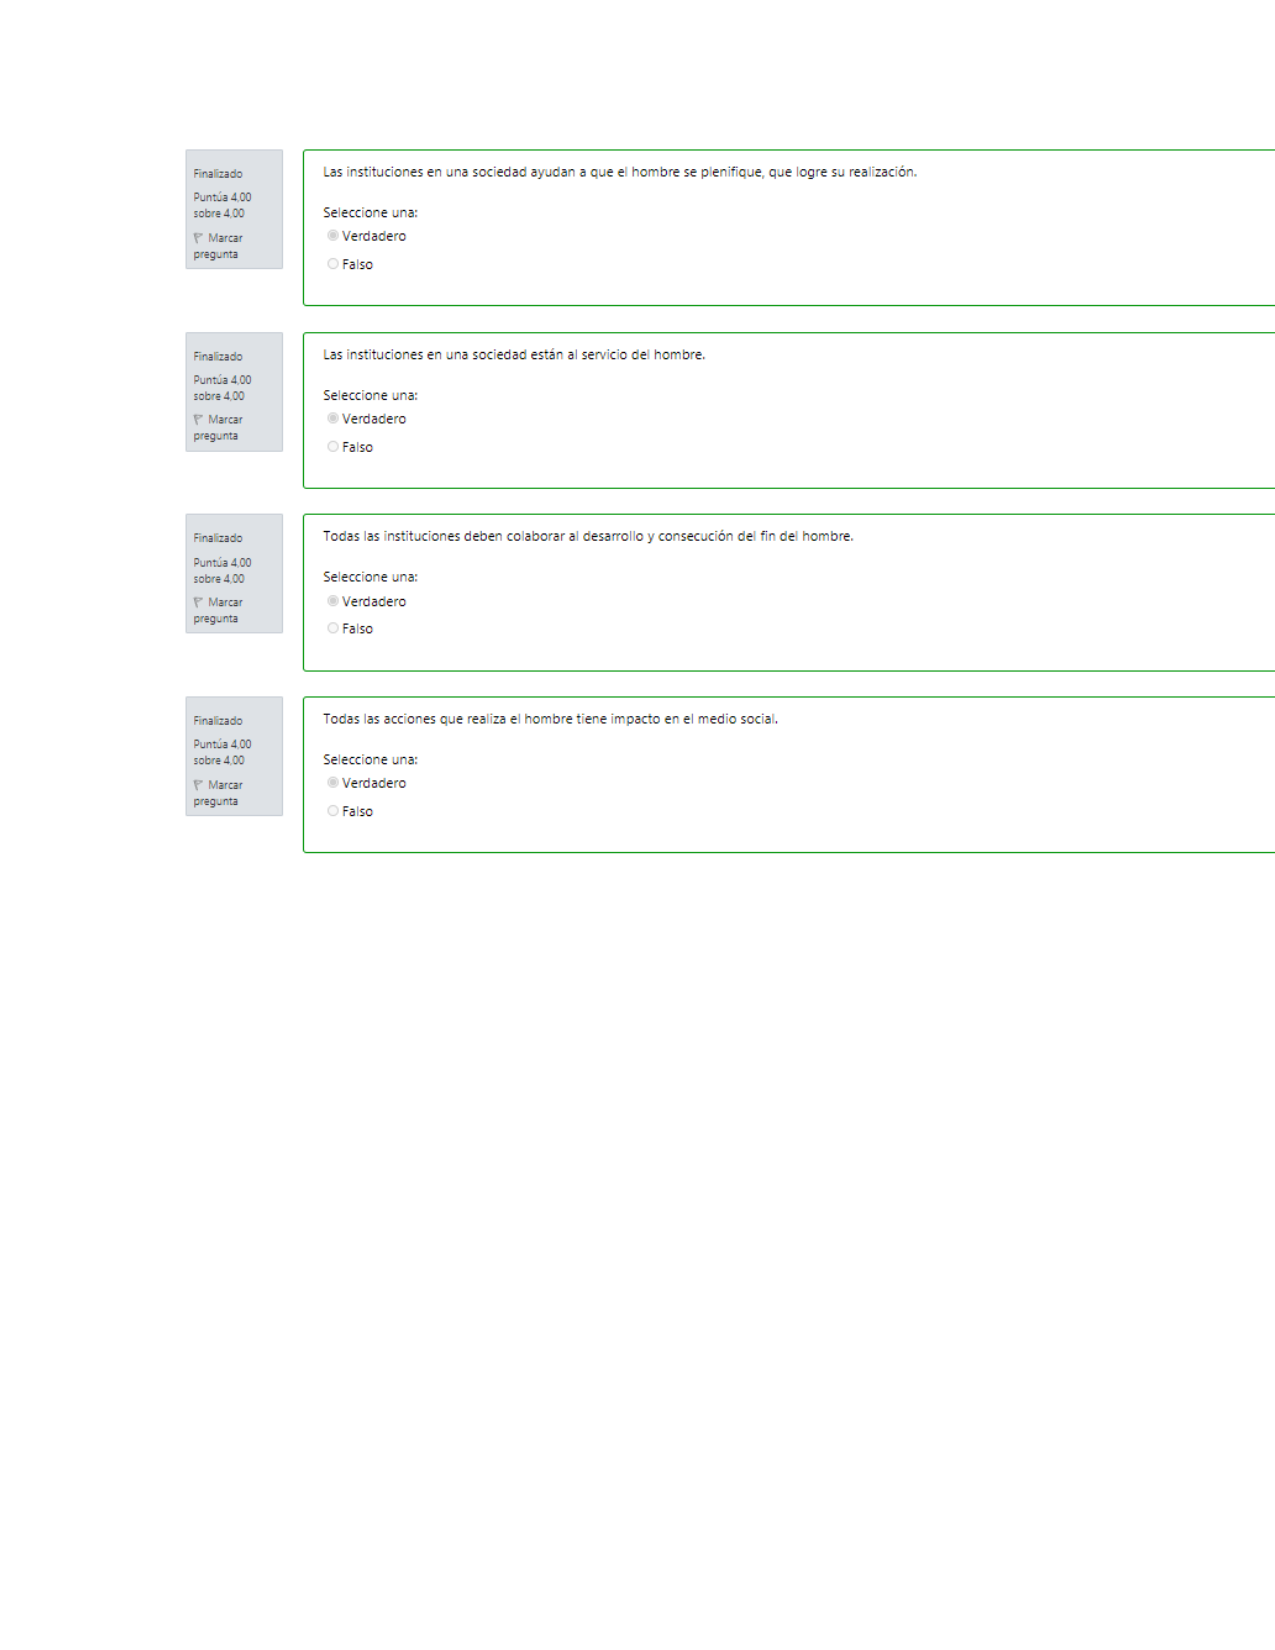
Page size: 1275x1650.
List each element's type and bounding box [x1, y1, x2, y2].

picture [177, 147, 1275, 857]
